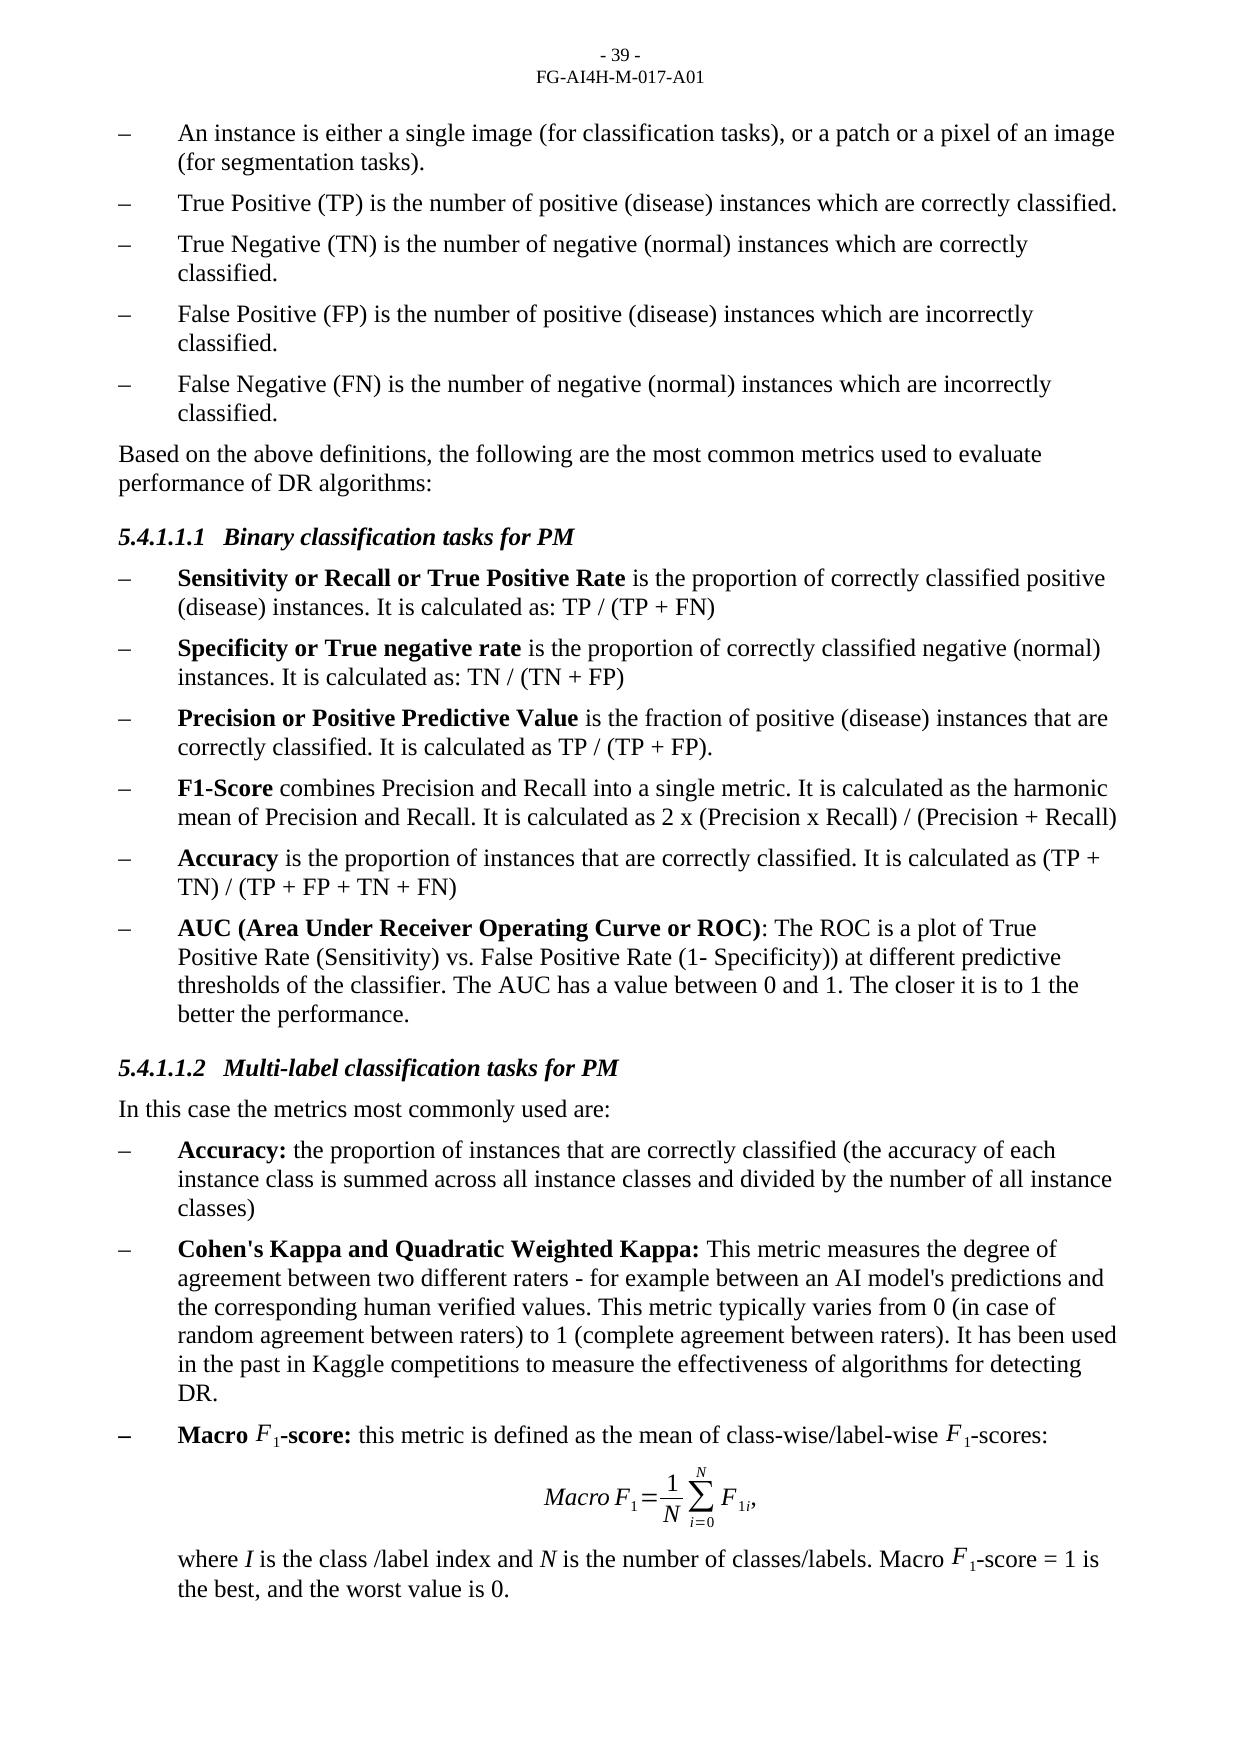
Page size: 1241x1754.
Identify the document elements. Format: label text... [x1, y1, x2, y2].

subtitle Multi-label classification tasks for PM [118, 1053, 1122, 1082]
list Specificity or True negative rate is the proportion of correctly classified negative (normal) instances. It is calculated as: TN / (TN + FP) [118, 633, 1122, 691]
text Based on the above definitions, the following are the most common metrics used to evaluate performance of DR algorithms: [118, 439, 1122, 497]
list F1-Score combines Precision and Recall into a single metric. It is calculated as the harmonic mean of Precision and Recall. It is calculated as 2 x (Precision x Recall) / (Precision + Recall) [118, 773, 1122, 831]
list Macro -score: this metric is defined as the mean of class-wise/label-wise -scores: [118, 1419, 1122, 1451]
text In this case the metrics most commonly used are: [118, 1094, 1122, 1123]
text where I is the class /label index and N is the number of classes/labels. Macro -score = 1 is the best, and the worst value is 0. [177, 1543, 1122, 1603]
list False Positive (FP) is the number of positive (disease) instances which are incorrectly classified. [118, 299, 1122, 357]
list Cohen's Kappa and Quadratic Weighted Kappa: This metric measures the degree of agreement between two different raters - for example between an AI model's predictions and the corresponding human verified values. This metric typically varies from 0 (in case of random agreement between raters) to 1 (complete agreement between raters). It has been used in the past in Kaggle competitions to measure the effectiveness of algorithms for detecting DR. [118, 1234, 1122, 1407]
list True Positive (TP) is the number of positive (disease) instances which are correctly classified. [118, 188, 1122, 217]
list Accuracy is the proportion of instances that are correctly classified. It is calculated as (TP + TN) / (TP + FP + TN + FN) [118, 843, 1122, 901]
list Precision or Positive Predictive Value is the fraction of positive (disease) instances that are correctly classified. It is calculated as TP / (TP + FP). [118, 703, 1122, 761]
text , [177, 1463, 1122, 1531]
list True Negative (TN) is the number of negative (normal) instances which are correctly classified. [118, 229, 1122, 287]
list False Negative (FN) is the number of negative (normal) instances which are incorrectly classified. [118, 369, 1122, 427]
list Sensitivity or Recall or True Positive Rate is the proportion of correctly classified positive (disease) instances. It is calculated as: TP / (TP + FN) [118, 563, 1122, 621]
list AUC (Area Under Receiver Operating Curve or ROC): The ROC is a plot of True Positive Rate (Sensitivity) vs. False Positive Rate (1- Specificity)) at different predictive thresholds of the classifier. The AUC has a value between 0 and 1. The closer it is to 1 the better the performance. [118, 913, 1122, 1028]
list Accuracy: the proportion of instances that are correctly classified (the accuracy of each instance class is summed across all instance classes and divided by the number of all instance classes) [118, 1136, 1122, 1222]
list An instance is either a single image (for classification tasks), or a patch or a pixel of an image (for segmentation tasks). [118, 118, 1122, 176]
subtitle Binary classification tasks for PM [118, 522, 1122, 551]
